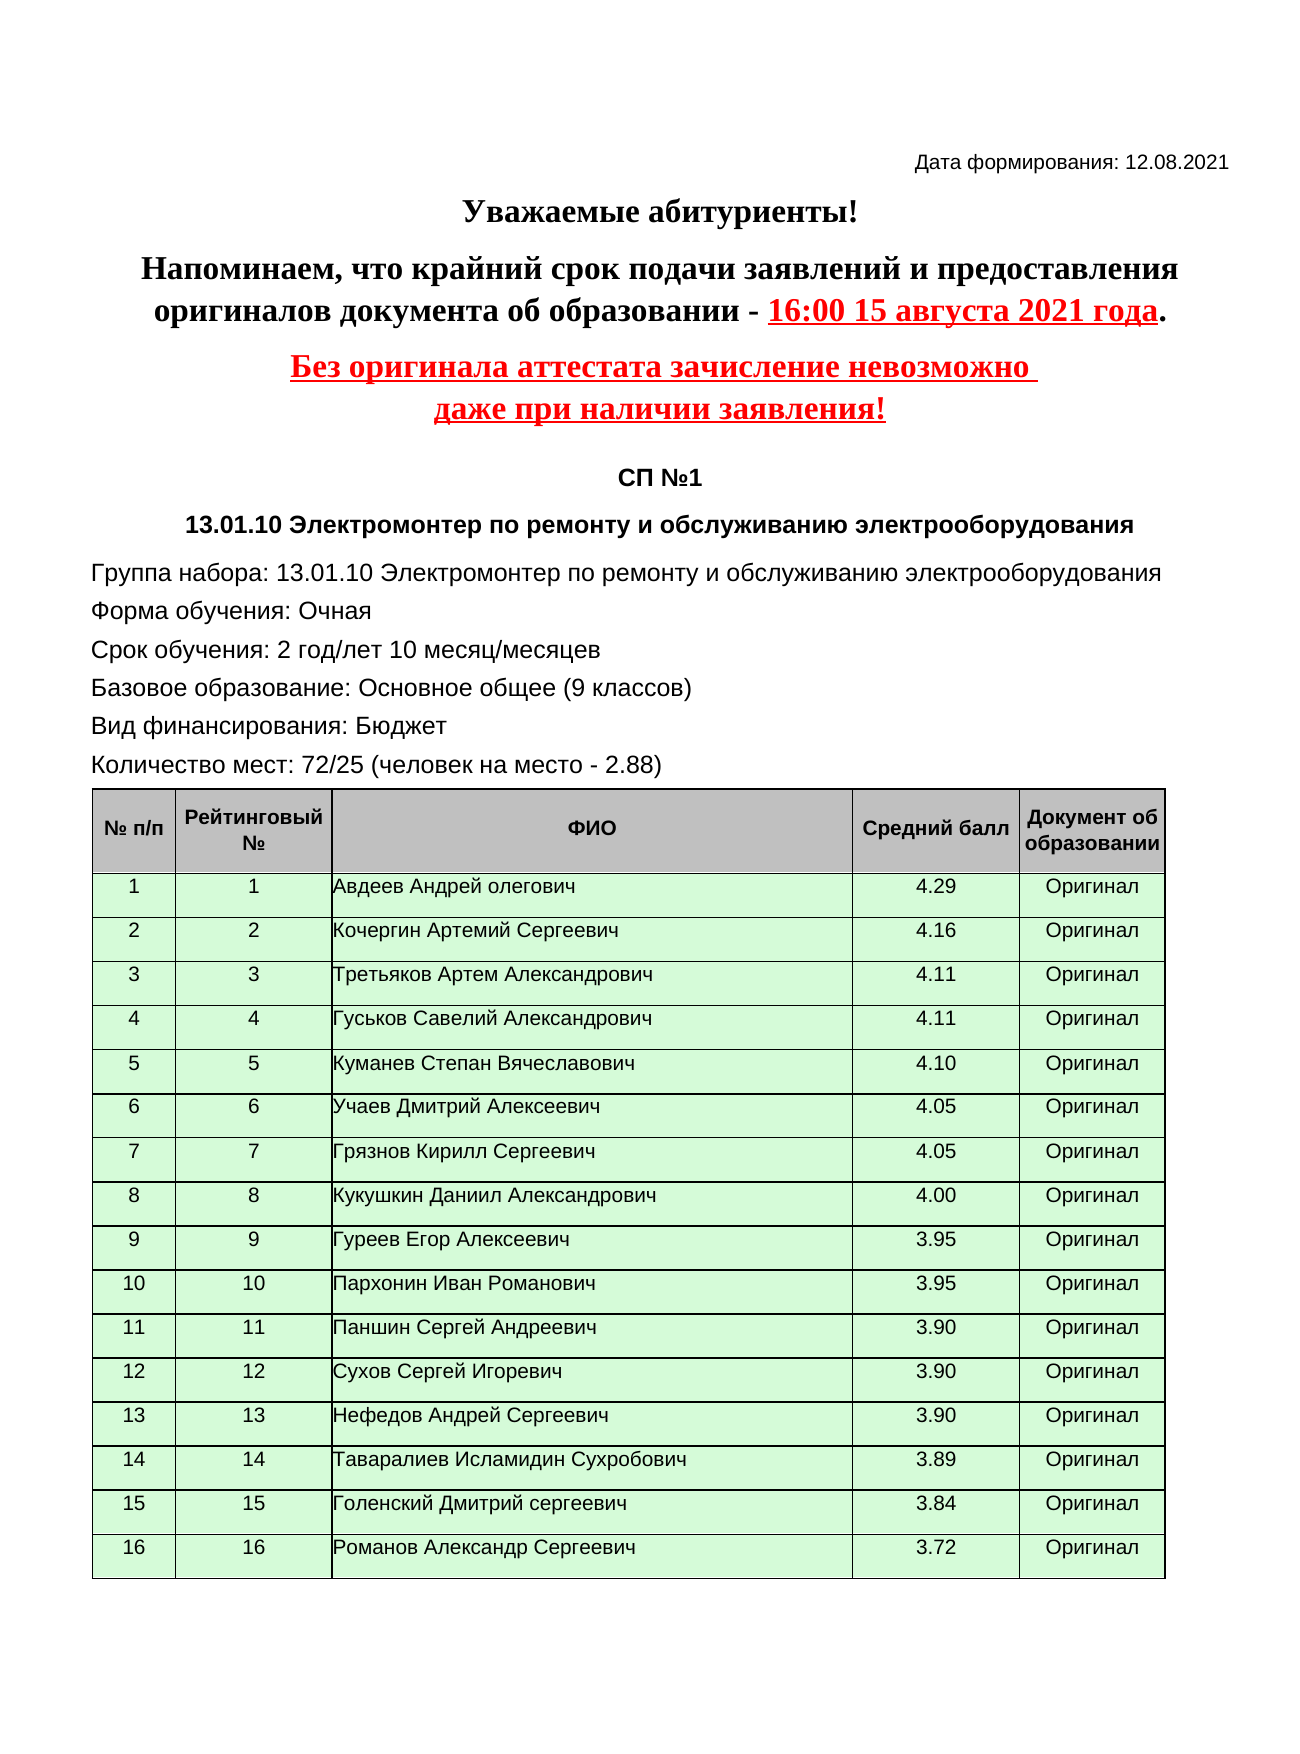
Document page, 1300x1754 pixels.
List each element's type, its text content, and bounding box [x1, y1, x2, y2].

table_cell Оригинал [1020, 1535, 1164, 1577]
table_cell 1 [93, 874, 175, 917]
text Уважаемые абитуриенты! [91, 191, 1229, 230]
table_cell 2 [176, 918, 331, 961]
table_cell 4.11 [853, 962, 1019, 1005]
table_cell 12 [93, 1359, 175, 1401]
table_cell 16 [93, 1535, 175, 1577]
text Количество мест: 72/25 (человек на место - 2.88) [91, 750, 1229, 778]
table_header № п/п [93, 790, 175, 872]
text Вид финансирования: Бюджет [91, 711, 1229, 740]
table_cell Гуськов Савелий Александрович [333, 1006, 852, 1049]
table_cell 8 [176, 1183, 331, 1225]
table_cell 10 [176, 1271, 331, 1313]
table_cell 11 [176, 1315, 331, 1357]
table_cell Нефедов Андрей Сергеевич [333, 1403, 852, 1445]
table_header Документ об образовании [1020, 790, 1164, 872]
table_cell 4.11 [853, 1006, 1019, 1049]
table_cell 6 [176, 1095, 331, 1137]
table_cell 6 [93, 1095, 175, 1137]
table_cell 13 [93, 1403, 175, 1445]
table_cell Таваралиев Исламидин Сухробович [333, 1447, 852, 1489]
table_cell Оригинал [1020, 1315, 1164, 1357]
table_cell 3.95 [853, 1271, 1019, 1313]
table_cell Оригинал [1020, 1095, 1164, 1137]
table_cell Оригинал [1020, 1183, 1164, 1225]
table_cell 9 [176, 1227, 331, 1269]
table_header Средний балл [853, 790, 1019, 872]
table_cell 7 [93, 1138, 175, 1181]
table_cell 7 [176, 1138, 331, 1181]
table_cell 1 [176, 874, 331, 917]
table_cell Авдеев Андрей олегович [333, 874, 852, 917]
text Срок обучения: 2 год/лет 10 месяц/месяцев [91, 635, 1229, 663]
table_cell Учаев Дмитрий Алексеевич [333, 1095, 852, 1137]
text даже при наличии заявления! [91, 388, 1229, 426]
table_cell Оригинал [1020, 1447, 1164, 1489]
table_cell Пархонин Иван Романович [333, 1271, 852, 1313]
table_cell Третьяков Артем Александрович [333, 962, 852, 1005]
table_cell 3.84 [853, 1491, 1019, 1533]
table_cell Куманев Степан Вячеславович [333, 1050, 852, 1093]
text Дата формирования: 12.08.2021 [91, 150, 1229, 174]
table_cell Голенский Дмитрий сергеевич [333, 1491, 852, 1533]
table_cell Оригинал [1020, 874, 1164, 917]
title СП №1 [91, 463, 1229, 491]
table_cell 14 [176, 1447, 331, 1489]
text Без оригинала аттестата зачисление невозможно [91, 347, 1229, 385]
table_cell 14 [93, 1447, 175, 1489]
table_cell Кочергин Артемий Сергеевич [333, 918, 852, 961]
table_cell 3.90 [853, 1315, 1019, 1357]
table_cell 16 [176, 1535, 331, 1577]
table_cell 4.00 [853, 1183, 1019, 1225]
table_cell Оригинал [1020, 1271, 1164, 1313]
text Форма обучения: Очная [91, 596, 1229, 625]
table_cell 3 [93, 962, 175, 1005]
table_cell Оригинал [1020, 1403, 1164, 1445]
table_cell 15 [176, 1491, 331, 1533]
table_cell 4.10 [853, 1050, 1019, 1093]
table_cell Гуреев Егор Алексеевич [333, 1227, 852, 1269]
table_cell 4.16 [853, 918, 1019, 961]
table_cell Сухов Сергей Игоревич [333, 1359, 852, 1401]
table_cell 3.89 [853, 1447, 1019, 1489]
table_cell 11 [93, 1315, 175, 1357]
title 13.01.10 Электромонтер по ремонту и обслуживанию электрооборудования [91, 510, 1229, 539]
table_cell 10 [93, 1271, 175, 1313]
table_cell 8 [93, 1183, 175, 1225]
table_cell 3.72 [853, 1535, 1019, 1577]
text Базовое образование: Основное общее (9 классов) [91, 673, 1229, 702]
table_cell Кукушкин Даниил Александрович [333, 1183, 852, 1225]
table_cell Оригинал [1020, 1359, 1164, 1401]
text Напоминаем, что крайний срок подачи заявлений и предоставления оригиналов документа об образовании - 16:00 15 августа 2021 года. [91, 248, 1229, 328]
table_cell 13 [176, 1403, 331, 1445]
table_cell 4.05 [853, 1095, 1019, 1137]
table_cell Грязнов Кирилл Сергеевич [333, 1138, 852, 1181]
table_cell 4 [176, 1006, 331, 1049]
table_cell 3.90 [853, 1359, 1019, 1401]
table_cell Оригинал [1020, 1050, 1164, 1093]
table_cell 3.95 [853, 1227, 1019, 1269]
table_cell 5 [93, 1050, 175, 1093]
table_cell 5 [176, 1050, 331, 1093]
table_header ФИО [333, 790, 852, 872]
table_cell Оригинал [1020, 918, 1164, 961]
table_cell 4.05 [853, 1138, 1019, 1181]
table_cell Оригинал [1020, 1227, 1164, 1269]
table_cell Оригинал [1020, 1006, 1164, 1049]
table_cell 4 [93, 1006, 175, 1049]
table_cell 4.29 [853, 874, 1019, 917]
table_header Рейтинговый № [176, 790, 331, 872]
table_cell Паншин Сергей Андреевич [333, 1315, 852, 1357]
table_cell Романов Александр Сергеевич [333, 1535, 852, 1577]
table_cell 12 [176, 1359, 331, 1401]
table_cell 3 [176, 962, 331, 1005]
table_cell 2 [93, 918, 175, 961]
table_cell 15 [93, 1491, 175, 1533]
text Группа набора: 13.01.10 Электромонтер по ремонту и обслуживанию электрооборудования [91, 558, 1229, 587]
table_cell Оригинал [1020, 962, 1164, 1005]
table_cell 3.90 [853, 1403, 1019, 1445]
table_cell Оригинал [1020, 1491, 1164, 1533]
table_cell Оригинал [1020, 1138, 1164, 1181]
table_cell 9 [93, 1227, 175, 1269]
